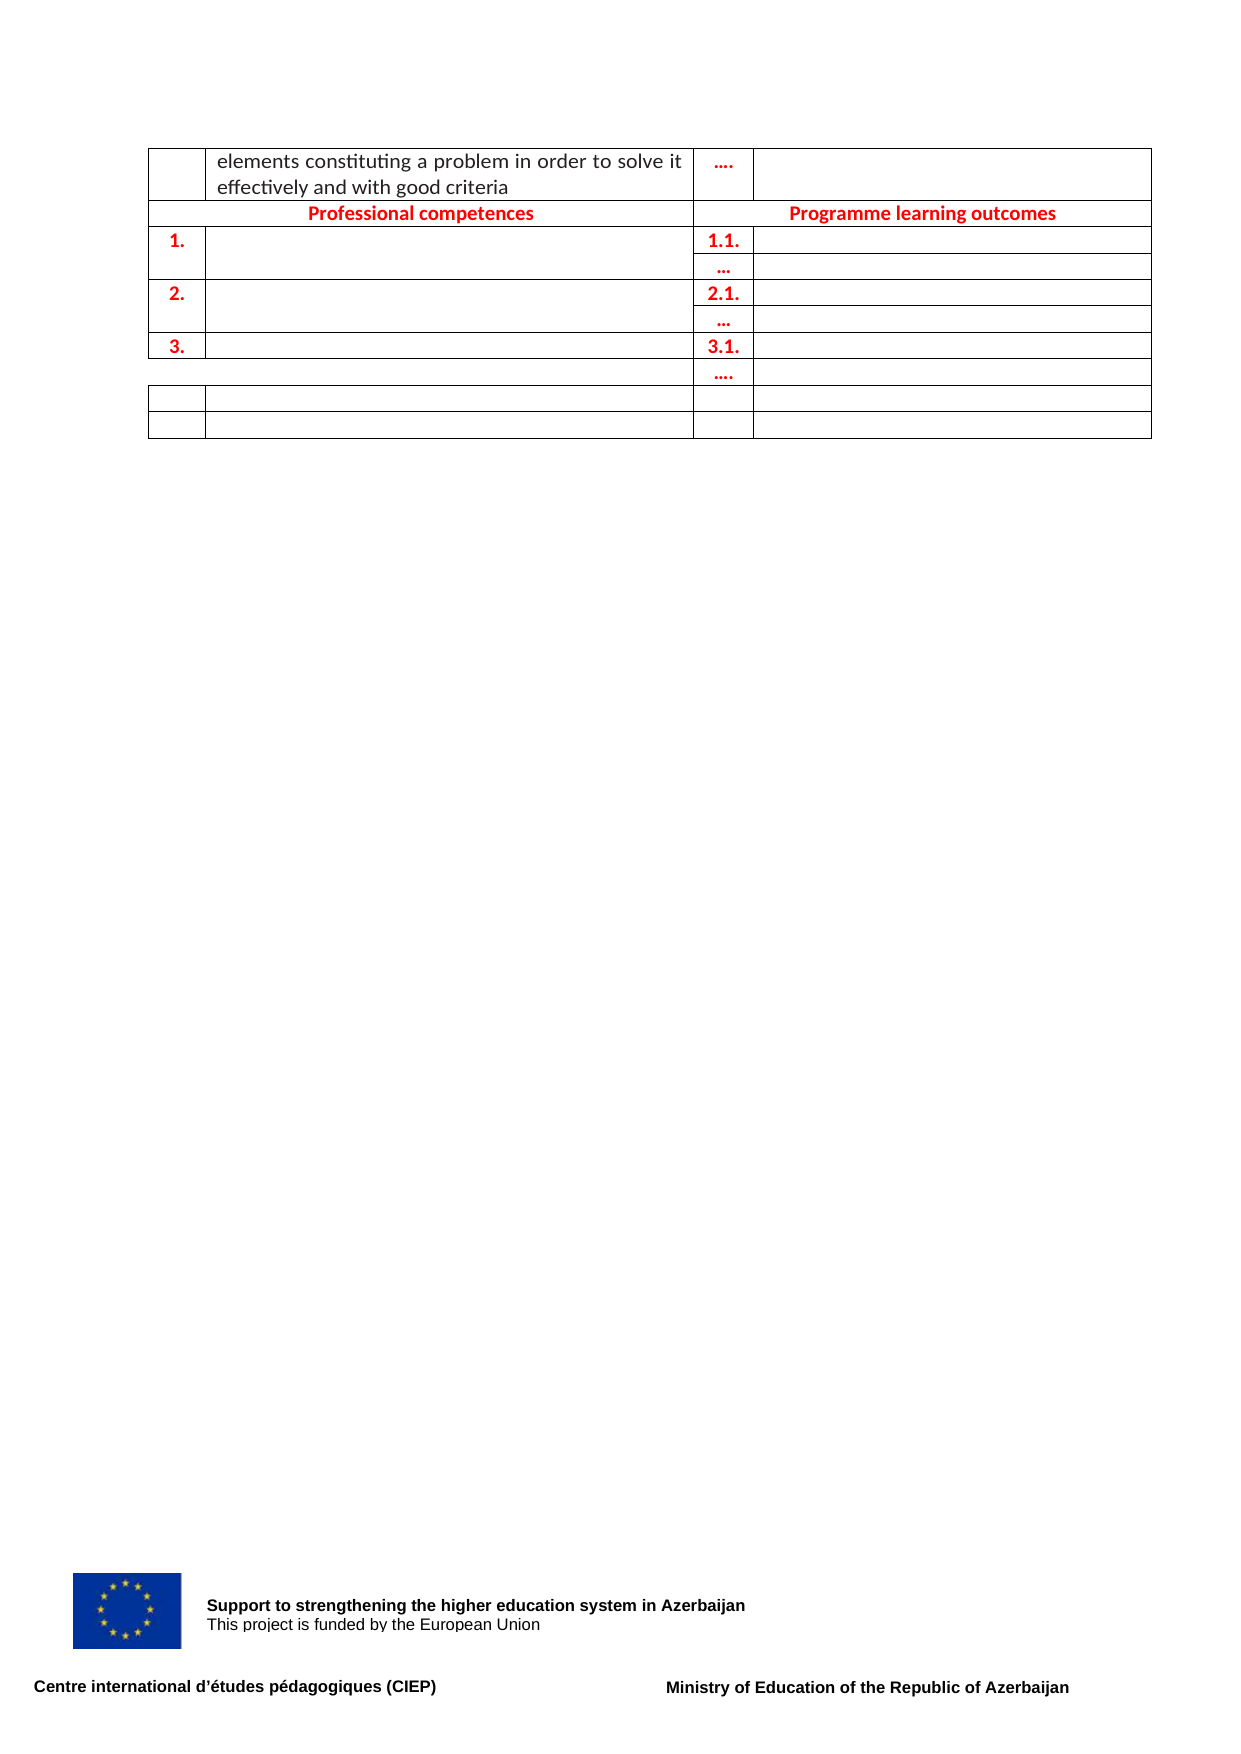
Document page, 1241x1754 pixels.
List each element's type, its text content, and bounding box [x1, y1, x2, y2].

table_cell [206, 333, 693, 358]
table_cell [206, 227, 693, 279]
table_cell [754, 280, 1151, 305]
table_cell 1.1. [694, 227, 753, 252]
table_cell [206, 280, 693, 332]
table_cell [754, 412, 1151, 438]
table_cell [754, 333, 1151, 358]
table_cell Ability to identify, analyse and define the significant elements constituting a problem in order to solve it effectively and with good criteria [206, 149, 693, 199]
table_cell [754, 306, 1151, 332]
table_cell Programme learning outcomes [694, 201, 1151, 226]
table_cell Professional competences [149, 201, 693, 226]
table_cell 2.1. [694, 280, 753, 305]
table_cell …. [694, 359, 753, 385]
table_cell 4. [149, 149, 205, 199]
table_cell …. [694, 149, 753, 199]
table_cell 1. [149, 227, 205, 279]
picture [73, 1573, 182, 1649]
table_cell [206, 386, 693, 411]
table_cell [754, 227, 1151, 252]
table_cell [694, 386, 753, 411]
table_cell [754, 386, 1151, 411]
table_cell … [694, 306, 753, 332]
table_cell [754, 359, 1151, 385]
table_cell [206, 412, 693, 438]
table_cell … [694, 254, 753, 279]
table_cell [694, 412, 753, 438]
table_cell 3. [149, 333, 205, 358]
table_cell [754, 254, 1151, 279]
table_cell 2. [149, 280, 205, 332]
table_cell 3.1. [694, 333, 753, 358]
table_cell [754, 149, 1151, 199]
table_cell [149, 412, 205, 438]
table_cell [149, 386, 205, 411]
